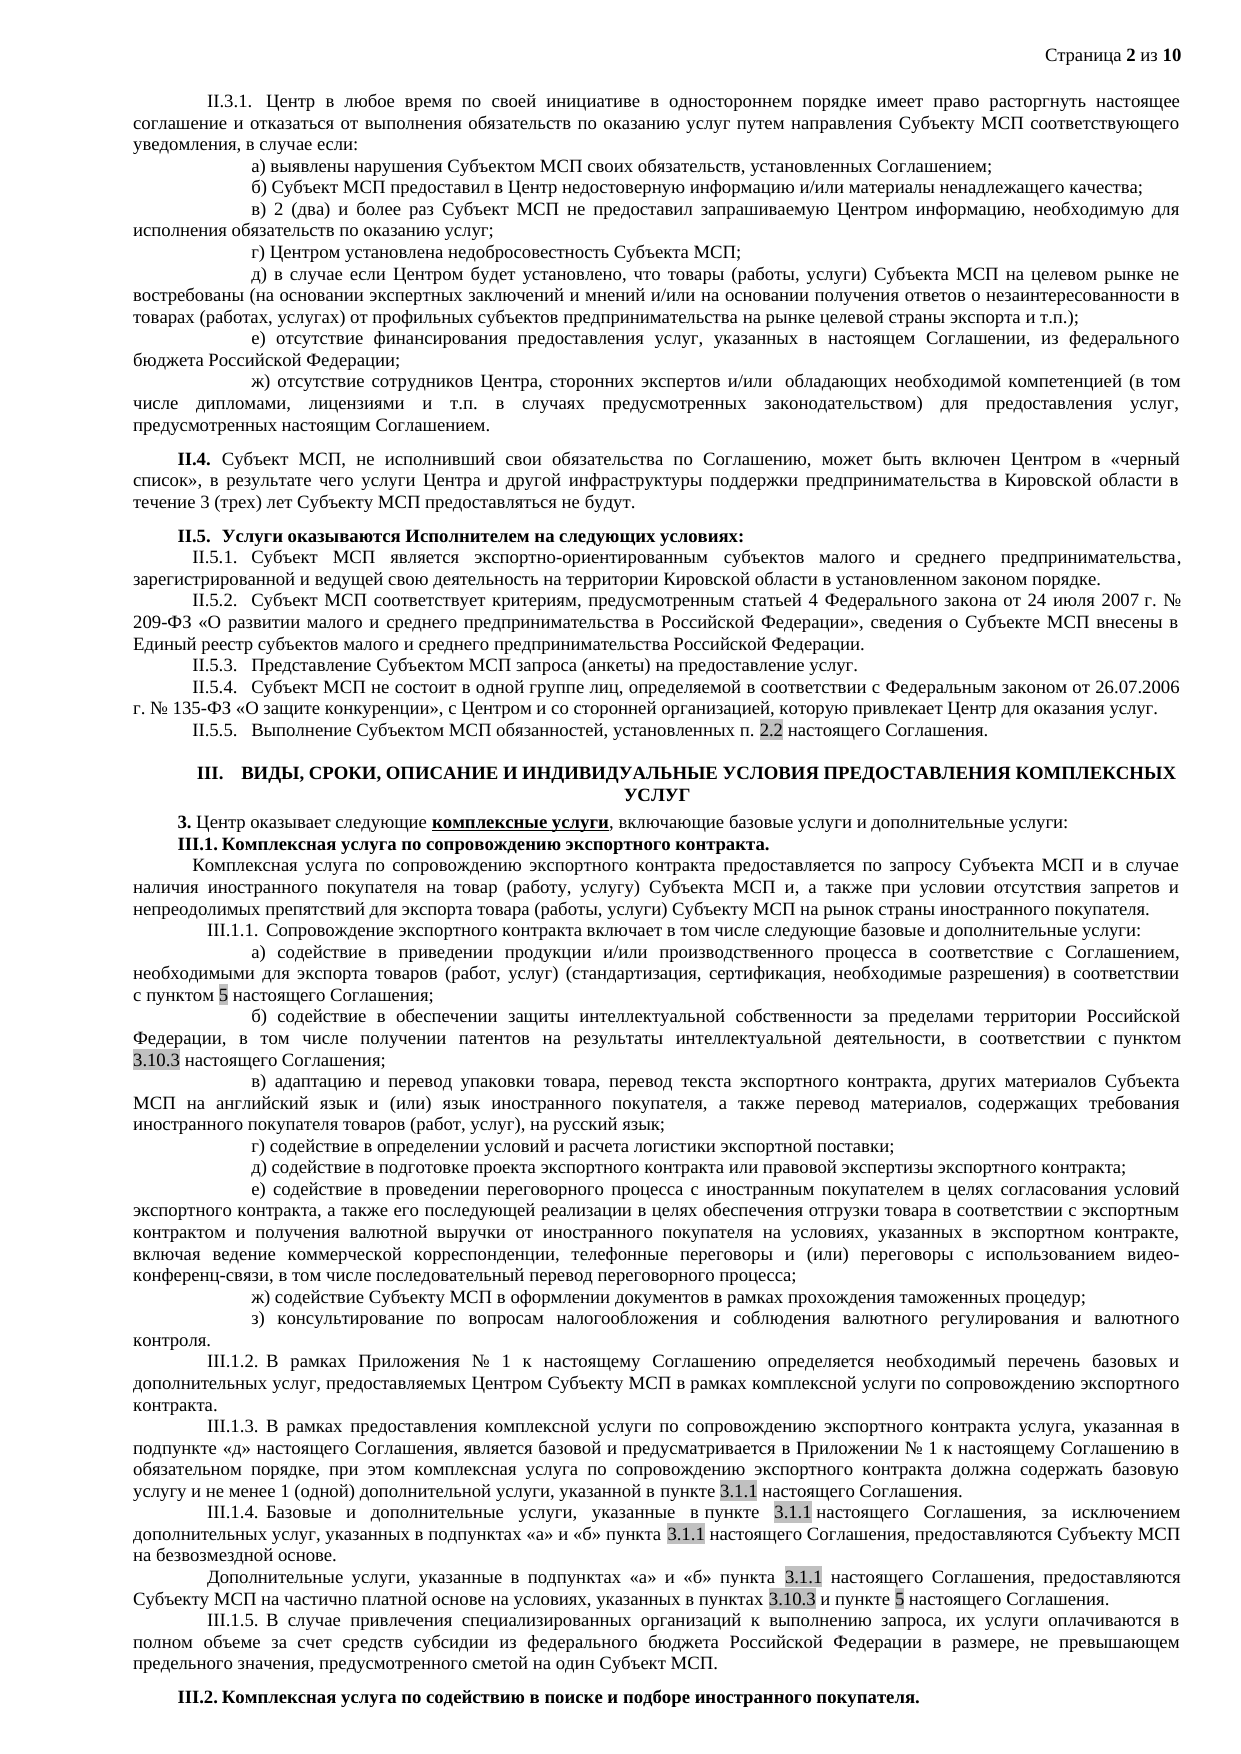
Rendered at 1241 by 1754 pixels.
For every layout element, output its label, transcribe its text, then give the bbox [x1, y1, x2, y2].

text з) консультирование по вопросам налогообложения и соблюдения валютного регулирования и валютного контроля. [133, 1307, 1181, 1350]
list Базовые и дополнительные услуги, указанные в пункте 3.1.1 настоящего Соглашения, за исключением дополнительных услуг, указанных в подпунктах «а» и «б» пункта 3.1.1 настоящего Соглашения, предоставляются Субъекту МСП на безвозмездной основе. [133, 1501, 1181, 1566]
list Комплексная услуга по сопровождению экспортного контракта. [133, 833, 1181, 854]
list Сопровождение экспортного контракта включает в том числе следующие базовые и дополнительные услуги: [133, 919, 1181, 941]
text ж) содействие Субъекту МСП в оформлении документов в рамках прохождения таможенных процедур; [133, 1286, 1181, 1307]
list Субъект МСП, не исполнивший свои обязательства по Соглашению, может быть включен Центром в «черный список», в результате чего услуги Центра и другой инфраструктуры поддержки предпринимательства в Кировской области в течение 3 (трех) лет Субъекту МСП предоставляться не будут. [133, 447, 1181, 512]
list Представление Субъектом МСП запроса (анкеты) на предоставление услуг. [133, 654, 1181, 676]
text б) содействие в обеспечении защиты интеллектуальной собственности за пределами территории Российской Федерации, в том числе получении патентов на результаты интеллектуальной деятельности, в соответствии с пунктом 3.10.3 настоящего Соглашения; [133, 1005, 1181, 1070]
text Дополнительные услуги, указанные в подпунктах «а» и «б» пункта 3.1.1 настоящего Соглашения, предоставляются Субъекту МСП на частично платной основе на условиях, указанных в пунктах 3.10.3 и пункте 5 настоящего Соглашения. [133, 1566, 1181, 1609]
text ж) отсутствие сотрудников Центра, сторонних экспертов и/или обладающих необходимой компетенцией (в том числе дипломами, лицензиями и т.п. в случаях предусмотренных законодательством) для предоставления услуг, предусмотренных настоящим Соглашением. [133, 370, 1181, 435]
list Выполнение Субъектом МСП обязанностей, установленных п. 2.2 настоящего Соглашения. [783, 719, 1181, 740]
list Субъект МСП соответствует критериям, предусмотренным статьей 4 Федерального закона от 24 июля 2007 г. № 209-ФЗ «О развитии малого и среднего предпринимательства в Российской Федерации», сведения о Субъекте МСП внесены в Единый реестр субъектов малого и среднего предпринимательства Российской Федерации. [133, 589, 1181, 654]
list В случае привлечения специализированных организаций к выполнению запроса, их услуги оплачиваются в полном объеме за счет средств субсидии из федерального бюджета Российской Федерации в размере, не превышающем предельного значения, предусмотренного сметой на один Субъект МСП. [133, 1609, 1181, 1674]
list Субъект МСП не состоит в одной группе лиц, определяемой в соответствии с Федеральным законом от 26.07.2006 г. № 135-ФЗ «О защите конкуренции», с Центром и со сторонней организацией, которую привлекает Центр для оказания услуг. [133, 676, 1181, 719]
text в) 2 (два) и более раз Субъект МСП не предоставил запрашиваемую Центром информацию, необходимую для исполнения обязательств по оказанию услуг; [133, 198, 1181, 241]
list Центр в любое время по своей инициативе в одностороннем порядке имеет право расторгнуть настоящее соглашение и отказаться от выполнения обязательств по оказанию услуг путем направления Субъекту МСП соответствующего уведомления, в случае если: [133, 90, 1181, 155]
text а) выявлены нарушения Субъектом МСП своих обязательств, установленных Соглашением; [133, 155, 1181, 176]
list ВИДЫ, СРОКИ, ОПИСАНИЕ И ИНДИВИДУАЛЬНЫЕ УСЛОВИЯ ПРЕДОСТАВЛЕНИЯ КОМПЛЕКСНЫХ УСЛУГ [133, 762, 1181, 805]
text е) отсутствие финансирования предоставления услуг, указанных в настоящем Соглашении, из федерального бюджета Российской Федерации; [133, 327, 1181, 370]
list В рамках Приложения № 1 к настоящему Соглашению определяется необходимый перечень базовых и дополнительных услуг, предоставляемых Центром Субъекту МСП в рамках комплексной услуги по сопровождению экспортного контракта. [133, 1350, 1181, 1415]
text д) в случае если Центром будет установлено, что товары (работы, услуги) Субъекта МСП на целевом рынке не востребованы (на основании экспертных заключений и мнений и/или на основании получения ответов о незаинтересованности в товарах (работах, услугах) от профильных субъектов предпринимательства на рынке целевой страны экспорта и т.п.); [133, 262, 1181, 327]
list Субъект МСП является экспортно-ориентированным субъектов малого и среднего предпринимательства, зарегистрированной и ведущей свою деятельность на территории Кировской области в установленном законом порядке. [133, 546, 1181, 589]
text Комплексная услуга по сопровождению экспортного контракта предоставляется по запросу Субъекта МСП и в случае наличия иностранного покупателя на товар (работу, услугу) Субъекта МСП и, а также при условии отсутствия запретов и непреодолимых препятствий для экспорта товара (работы, услуги) Субъекту МСП на рынок страны иностранного покупателя. [133, 854, 1181, 919]
text в) адаптацию и перевод упаковки товара, перевод текста экспортного контракта, других материалов Субъекта МСП на английский язык и (или) язык иностранного покупателя, а также перевод материалов, содержащих требования иностранного покупателя товаров (работ, услуг), на русский язык; [133, 1070, 1181, 1135]
list Услуги оказываются Исполнителем на следующих условиях: [133, 525, 1181, 546]
list 3. Центр оказывает следующие комплексные услуги, включающие базовые услуги и дополнительные услуги: [133, 811, 1181, 833]
text г) содействие в определении условий и расчета логистики экспортной поставки; [133, 1135, 1181, 1156]
text а) содействие в приведении продукции и/или производственного процесса в соответствие с Соглашением, необходимыми для экспорта товаров (работ, услуг) (стандартизация, сертификация, необходимые разрешения) в соответствии с пунктом 5 настоящего Соглашения; [133, 941, 1181, 1005]
text г) Центром установлена недобросовестность Субъекта МСП; [133, 241, 1181, 262]
text б) Субъект МСП предоставил в Центр недостоверную информацию и/или материалы ненадлежащего качества; [133, 176, 1181, 198]
text е) содействие в проведении переговорного процесса с иностранным покупателем в целях согласования условий экспортного контракта, а также его последующей реализации в целях обеспечения отгрузки товара в соответствии с экспортным контрактом и получения валютной выручки от иностранного покупателя на условиях, указанных в экспортном контракте, включая ведение коммерческой корреспонденции, телефонные переговоры и (или) переговоры с использованием видео-конференц-связи, в том числе последовательный перевод переговорного процесса; [133, 1178, 1181, 1286]
text д) содействие в подготовке проекта экспортного контракта или правовой экспертизы экспортного контракта; [133, 1156, 1181, 1178]
list Выполнение Субъектом МСП обязанностей, установленных п. 2.2 настоящего Соглашения. [133, 719, 760, 740]
list Комплексная услуга по содействию в поиске и подборе иностранного покупателя. [133, 1686, 1181, 1708]
list В рамках предоставления комплексной услуги по сопровождению экспортного контракта услуга, указанная в подпункте «д» настоящего Соглашения, является базовой и предусматривается в Приложении № 1 к настоящему Соглашению в обязательном порядке, при этом комплексная услуга по сопровождению экспортного контракта должна содержать базовую услугу и не менее 1 (одной) дополнительной услуги, указанной в пункте 3.1.1 настоящего Соглашения. [133, 1415, 1181, 1501]
